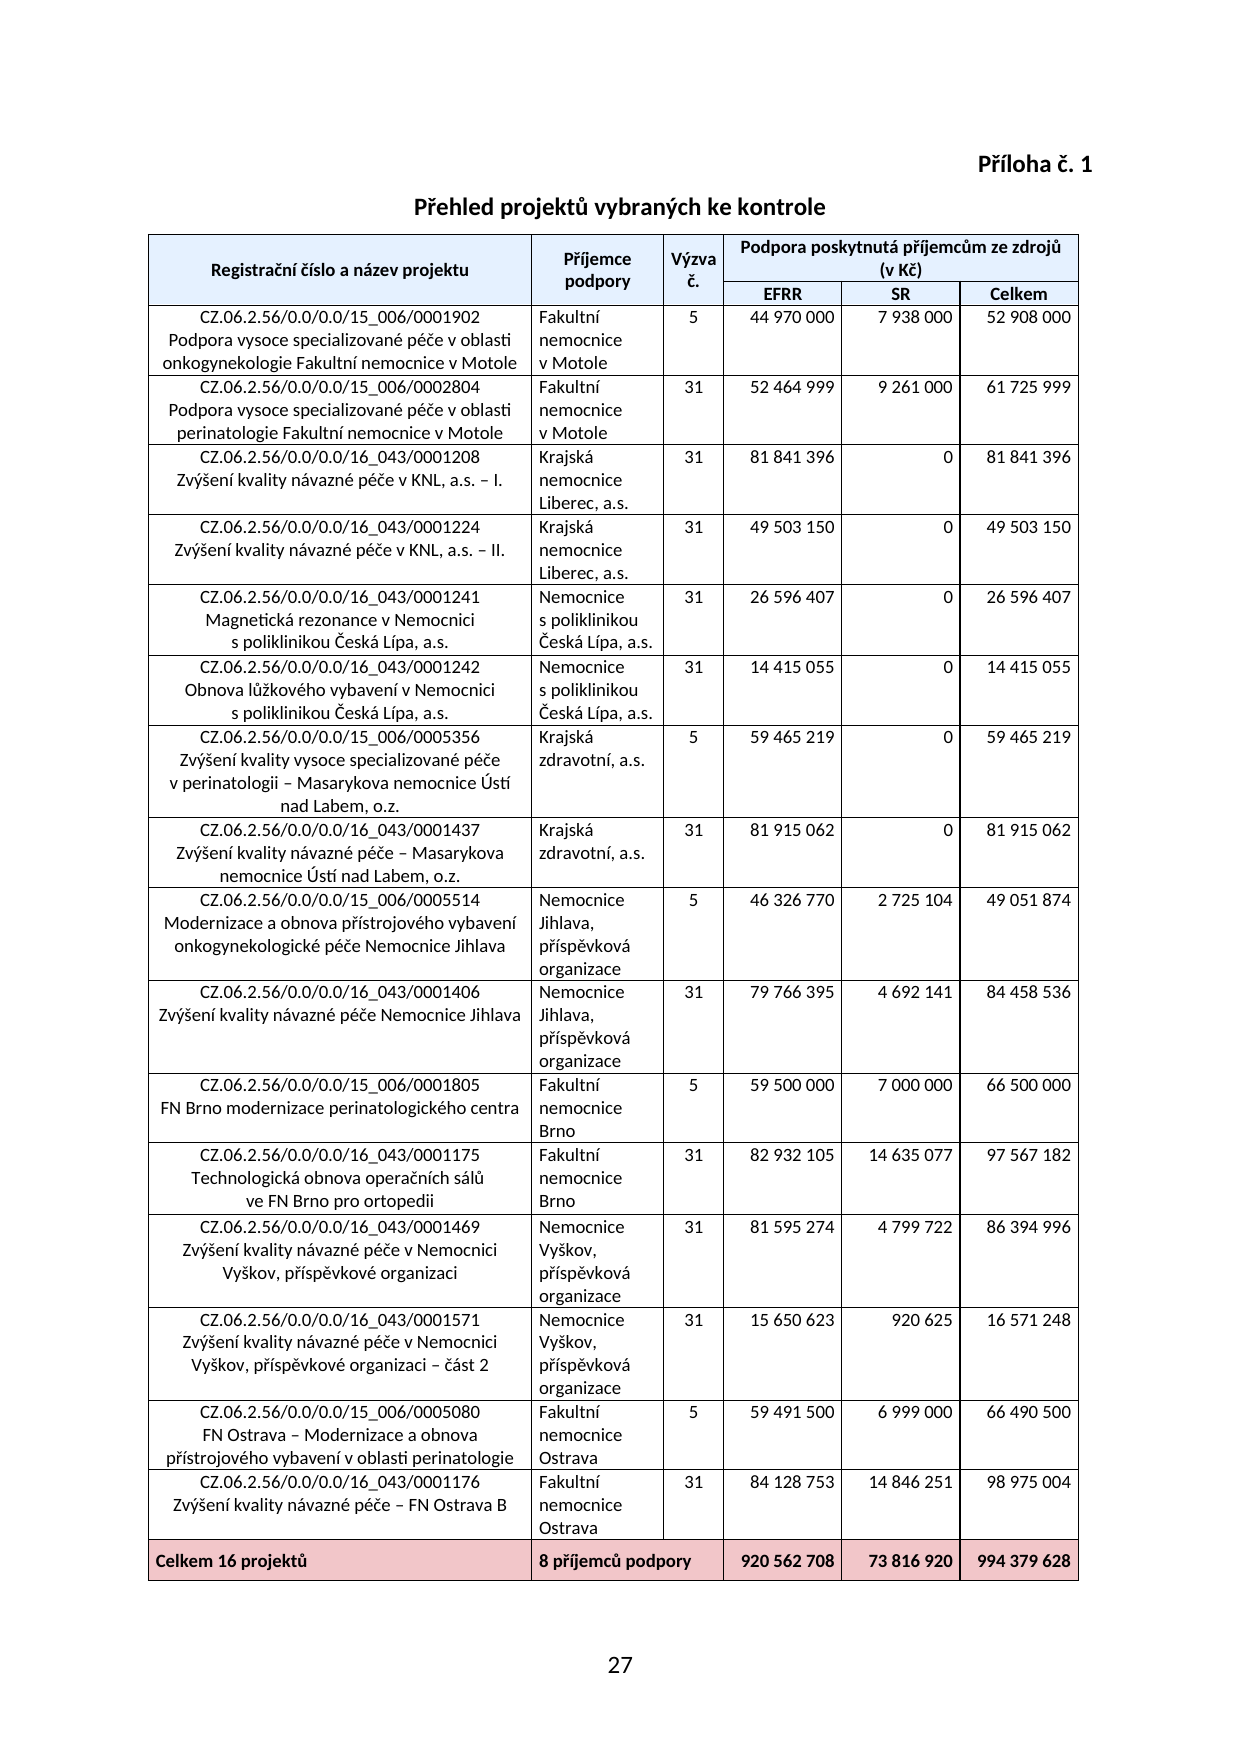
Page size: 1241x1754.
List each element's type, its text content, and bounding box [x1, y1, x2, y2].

table_cell 7 938 000 [842, 306, 959, 374]
table_cell 26 596 407 [961, 585, 1078, 655]
table_cell 920 625 [842, 1308, 959, 1399]
table_cell 31 [664, 818, 723, 887]
table_cell 5 [664, 306, 723, 374]
subtitle Příloha č. 1 [148, 148, 1092, 178]
table_cell 31 [664, 656, 723, 724]
table_cell 5 [664, 726, 723, 817]
table_cell 59 491 500 [724, 1401, 841, 1469]
table_cell Nemocnice s poliklinikou Česká Lípa, a.s. [532, 585, 663, 655]
table_cell 6 999 000 [842, 1401, 959, 1469]
table_cell 31 [664, 1470, 723, 1539]
table_cell 79 766 395 [724, 981, 841, 1072]
table_cell 59 500 000 [724, 1074, 841, 1142]
table_cell 4 692 141 [842, 981, 959, 1072]
table_cell 8 příjemců podpory [532, 1540, 723, 1580]
table_cell Fakultní nemocnice v Motole [532, 306, 663, 374]
table_cell CZ.06.2.56/0.0/0.0/16_043/0001571 Zvýšení kvality návazné péče v Nemocnici Vyškov, příspěvkové organizaci – část 2 [149, 1308, 531, 1399]
table_cell CZ.06.2.56/0.0/0.0/16_043/0001224 Zvýšení kvality návazné péče v KNL, a.s. – II. [149, 515, 531, 584]
table_cell 31 [664, 981, 723, 1072]
table_cell CZ.06.2.56/0.0/0.0/15_006/0002804 Podpora vysoce specializované péče v oblasti perinatologie Fakultní nemocnice v Motole [149, 376, 531, 444]
table_cell 14 415 055 [724, 656, 841, 724]
table_cell 0 [842, 726, 959, 817]
table_cell 0 [842, 818, 959, 887]
table_cell CZ.06.2.56/0.0/0.0/16_043/0001175 Technologická obnova operačních sálů ve FN Brno pro ortopedii [149, 1143, 531, 1214]
table_cell CZ.06.2.56/0.0/0.0/15_006/0005514 Modernizace a obnova přístrojového vybavení onkogynekologické péče Nemocnice Jihlava [149, 888, 531, 980]
table_cell 49 051 874 [961, 888, 1078, 980]
table_cell 59 465 219 [724, 726, 841, 817]
table_cell 14 846 251 [842, 1470, 959, 1539]
table_cell 46 326 770 [724, 888, 841, 980]
table_cell CZ.06.2.56/0.0/0.0/16_043/0001176 Zvýšení kvality návazné péče – FN Ostrava B [149, 1470, 531, 1539]
table_cell Fakultní nemocnice v Motole [532, 376, 663, 444]
table_cell 26 596 407 [724, 585, 841, 655]
table_cell 31 [664, 1308, 723, 1399]
table_cell CZ.06.2.56/0.0/0.0/16_043/0001406 Zvýšení kvality návazné péče Nemocnice Jihlava [149, 981, 531, 1072]
table_cell 97 567 182 [961, 1143, 1078, 1214]
table_header Příjemce podpory [532, 235, 663, 304]
table_cell 0 [842, 445, 959, 514]
table_cell 994 379 628 [961, 1540, 1078, 1580]
table_cell CZ.06.2.56/0.0/0.0/15_006/0005080 FN Ostrava – Modernizace a obnova přístrojového vybavení v oblasti perinatologie [149, 1401, 531, 1469]
table_cell 31 [664, 1215, 723, 1307]
table_cell 5 [664, 1074, 723, 1142]
table_cell 59 465 219 [961, 726, 1078, 817]
table_cell 84 128 753 [724, 1470, 841, 1539]
table_cell CZ.06.2.56/0.0/0.0/16_043/0001208 Zvýšení kvality návazné péče v KNL, a.s. – I. [149, 445, 531, 514]
table_cell 31 [664, 515, 723, 584]
table_cell CZ.06.2.56/0.0/0.0/15_006/0001805 FN Brno modernizace perinatologického centra [149, 1074, 531, 1142]
table_cell 73 816 920 [842, 1540, 959, 1580]
table_cell Krajská nemocnice Liberec, a.s. [532, 515, 663, 584]
table_cell CZ.06.2.56/0.0/0.0/16_043/0001469 Zvýšení kvality návazné péče v Nemocnici Vyškov, příspěvkové organizaci [149, 1215, 531, 1307]
table_cell 81 915 062 [961, 818, 1078, 887]
table_cell 14 415 055 [961, 656, 1078, 724]
table_cell 14 635 077 [842, 1143, 959, 1214]
table_cell Nemocnice Jihlava, příspěvková organizace [532, 888, 663, 980]
table_cell 44 970 000 [724, 306, 841, 374]
table_cell 4 799 722 [842, 1215, 959, 1307]
table_cell Krajská zdravotní, a.s. [532, 818, 663, 887]
table_cell CZ.06.2.56/0.0/0.0/16_043/0001437 Zvýšení kvality návazné péče – Masarykova nemocnice Ústí nad Labem, o.z. [149, 818, 531, 887]
table_cell Nemocnice s poliklinikou Česká Lípa, a.s. [532, 656, 663, 724]
table_cell 920 562 708 [724, 1540, 841, 1580]
table_header Podpora poskytnutá příjemcům ze zdrojů (v Kč) [724, 235, 1078, 281]
table_cell 7 000 000 [842, 1074, 959, 1142]
table_cell 5 [664, 1401, 723, 1469]
table_cell Krajská zdravotní, a.s. [532, 726, 663, 817]
table_cell Krajská nemocnice Liberec, a.s. [532, 445, 663, 514]
table_cell 81 595 274 [724, 1215, 841, 1307]
table_header Výzva č. [664, 235, 723, 304]
table_cell 0 [842, 585, 959, 655]
table_cell CZ.06.2.56/0.0/0.0/16_043/0001242 Obnova lůžkového vybavení v Nemocnici s poliklinikou Česká Lípa, a.s. [149, 656, 531, 724]
table_cell 15 650 623 [724, 1308, 841, 1399]
table_cell 86 394 996 [961, 1215, 1078, 1307]
table_cell 9 261 000 [842, 376, 959, 444]
text Přehled projektů vybraných ke kontrole [148, 191, 1092, 221]
table_cell CZ.06.2.56/0.0/0.0/15_006/0005356 Zvýšení kvality vysoce specializované péče v perinatologii – Masarykova nemocnice Ústí nad Labem, o.z. [149, 726, 531, 817]
table_cell Celkem [961, 282, 1078, 304]
table_cell 81 841 396 [724, 445, 841, 514]
table_header Registrační číslo a název projektu [149, 235, 531, 304]
table_cell 82 932 105 [724, 1143, 841, 1214]
table_cell 52 908 000 [961, 306, 1078, 374]
table_cell 98 975 004 [961, 1470, 1078, 1539]
table_cell 66 500 000 [961, 1074, 1078, 1142]
table_cell SR [842, 282, 959, 304]
table_cell 84 458 536 [961, 981, 1078, 1072]
table_cell 31 [664, 376, 723, 444]
table_cell 5 [664, 888, 723, 980]
table_cell 31 [664, 1143, 723, 1214]
table_cell EFRR [724, 282, 841, 304]
table_cell 81 915 062 [724, 818, 841, 887]
table_cell 0 [842, 515, 959, 584]
table_cell Fakultní nemocnice Brno [532, 1143, 663, 1214]
table_cell Celkem 16 projektů [149, 1540, 531, 1580]
table_cell CZ.06.2.56/0.0/0.0/16_043/0001241 Magnetická rezonance v Nemocnici s poliklinikou Česká Lípa, a.s. [149, 585, 531, 655]
table_cell 66 490 500 [961, 1401, 1078, 1469]
table_cell 52 464 999 [724, 376, 841, 444]
table_cell 49 503 150 [724, 515, 841, 584]
table_cell 49 503 150 [961, 515, 1078, 584]
table_cell Nemocnice Vyškov, příspěvková organizace [532, 1308, 663, 1399]
table_cell 81 841 396 [961, 445, 1078, 514]
table_cell Fakultní nemocnice Ostrava [532, 1401, 663, 1469]
table_cell Nemocnice Vyškov, příspěvková organizace [532, 1215, 663, 1307]
table_cell 61 725 999 [961, 376, 1078, 444]
table_cell 0 [842, 656, 959, 724]
table_cell Fakultní nemocnice Brno [532, 1074, 663, 1142]
table_cell Fakultní nemocnice Ostrava [532, 1470, 663, 1539]
table_cell CZ.06.2.56/0.0/0.0/15_006/0001902 Podpora vysoce specializované péče v oblasti onkogynekologie Fakultní nemocnice v Motole [149, 306, 531, 374]
table_cell 2 725 104 [842, 888, 959, 980]
table_cell 16 571 248 [961, 1308, 1078, 1399]
table_cell Nemocnice Jihlava, příspěvková organizace [532, 981, 663, 1072]
table_cell 31 [664, 445, 723, 514]
table_cell 31 [664, 585, 723, 655]
